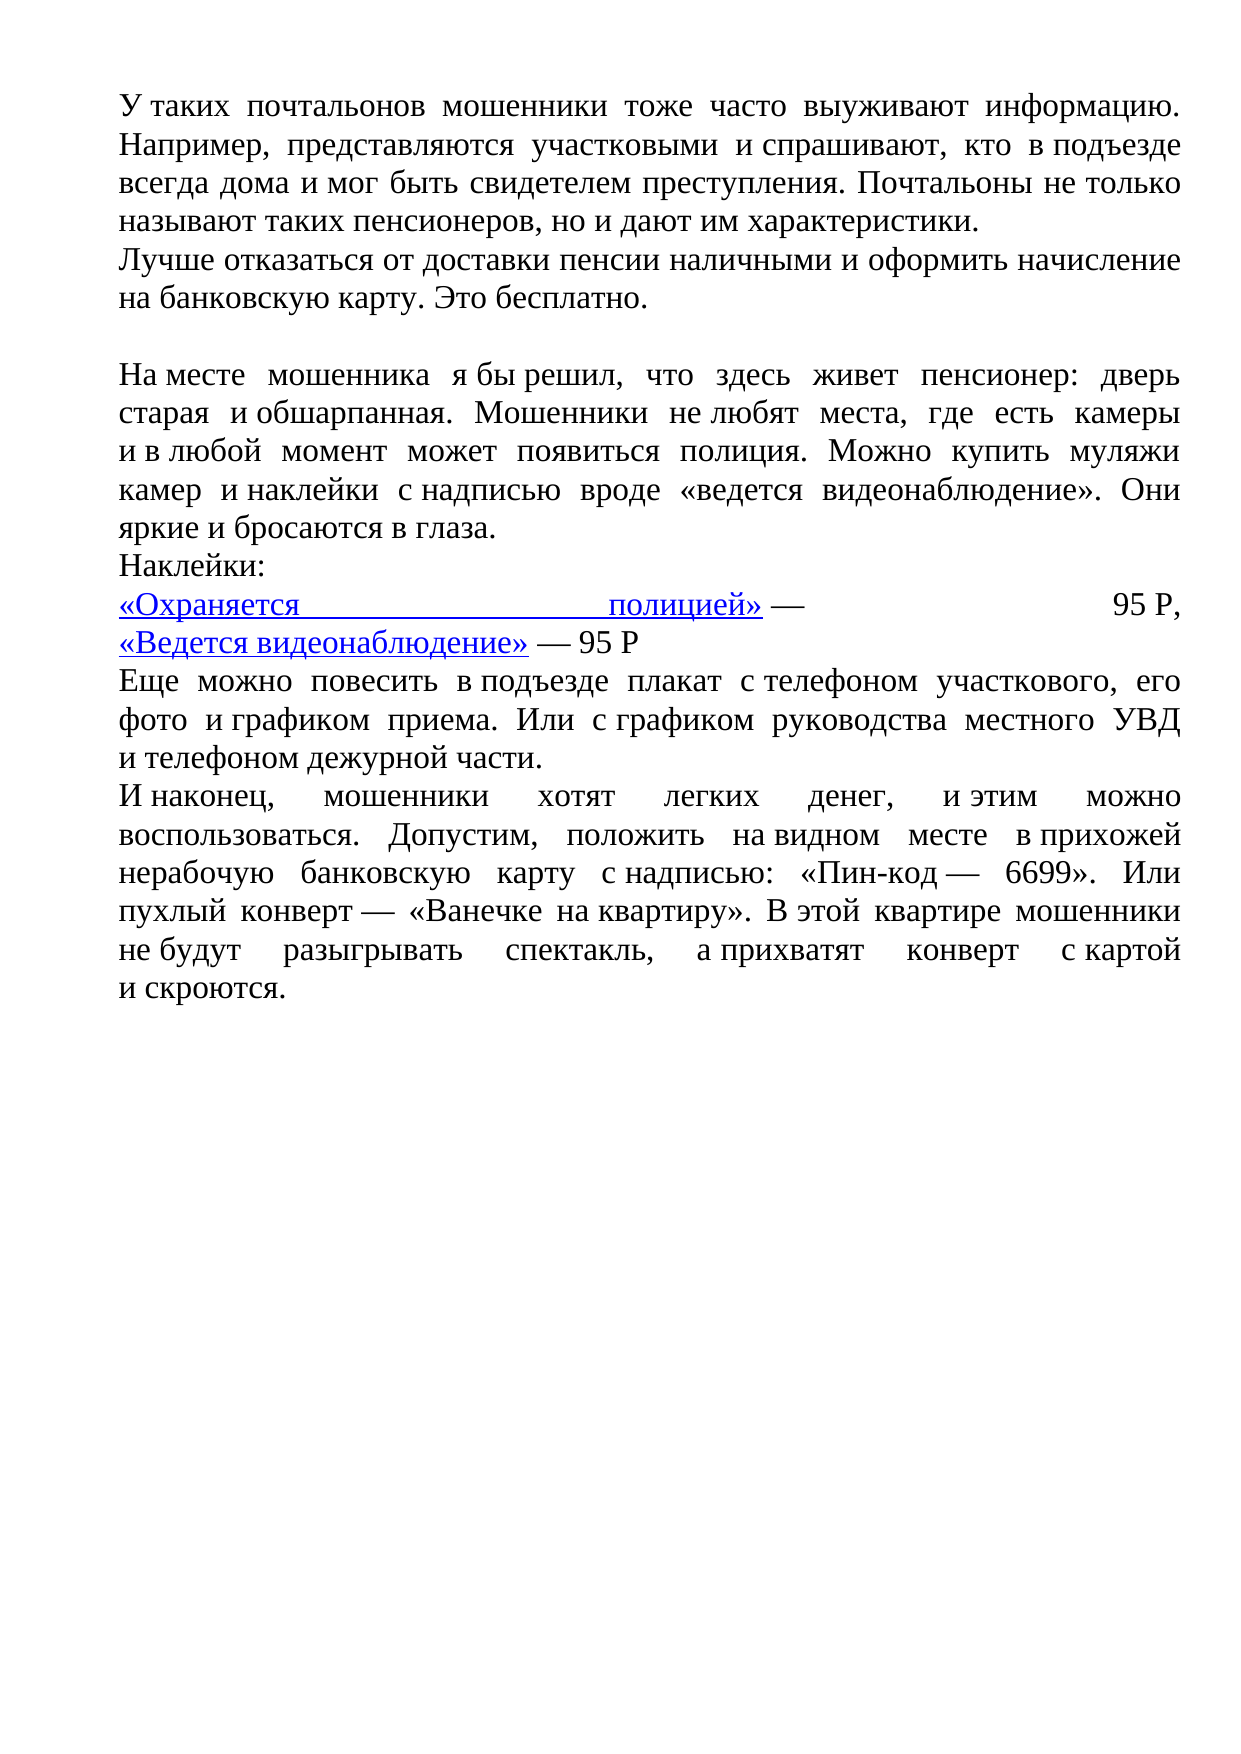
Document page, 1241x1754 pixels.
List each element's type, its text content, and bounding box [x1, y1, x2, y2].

text У таких почтальонов мошенники тоже часто выуживают информацию. Например, представляются участковыми и спрашивают, кто в подъезде всегда дома и мог быть свидетелем преступления. Почтальоны не только называют таких пенсионеров, но и дают им характеристики. [118, 86, 1181, 239]
text И наконец, мошенники хотят легких денег, и этим можно воспользоваться. Допустим, положить на видном месте в прихожей нерабочую банковскую карту с надписью: «Пин-код — 6699». Или пухлый конверт — «Ванечке на квартиру». В этой квартире мошенники не будут разыгрывать спектакль, а прихватят конверт с картой и скроются. [118, 776, 1181, 1006]
text На месте мошенника я бы решил, что здесь живет пенсионер: дверь старая и обшарпанная. Мошенники не любят места, где есть камеры и в любой момент может появиться полиция. Можно купить муляжи камер и наклейки с надписью вроде «ведется видеонаблюдение». Они яркие и бросаются в глаза. [118, 354, 1181, 546]
text Наклейки: «Охраняется полицией» — 95 Р, «Ведется видеонаблюдение» — 95 Р [118, 546, 1181, 661]
text Еще можно повесить в подъезде плакат с телефоном участкового, его фото и графиком приема. Или с графиком руководства местного УВД и телефоном дежурной части. [118, 661, 1181, 776]
text Лучше отказаться от доставки пенсии наличными и оформить начисление на банковскую карту. Это бесплатно. [118, 239, 1181, 316]
